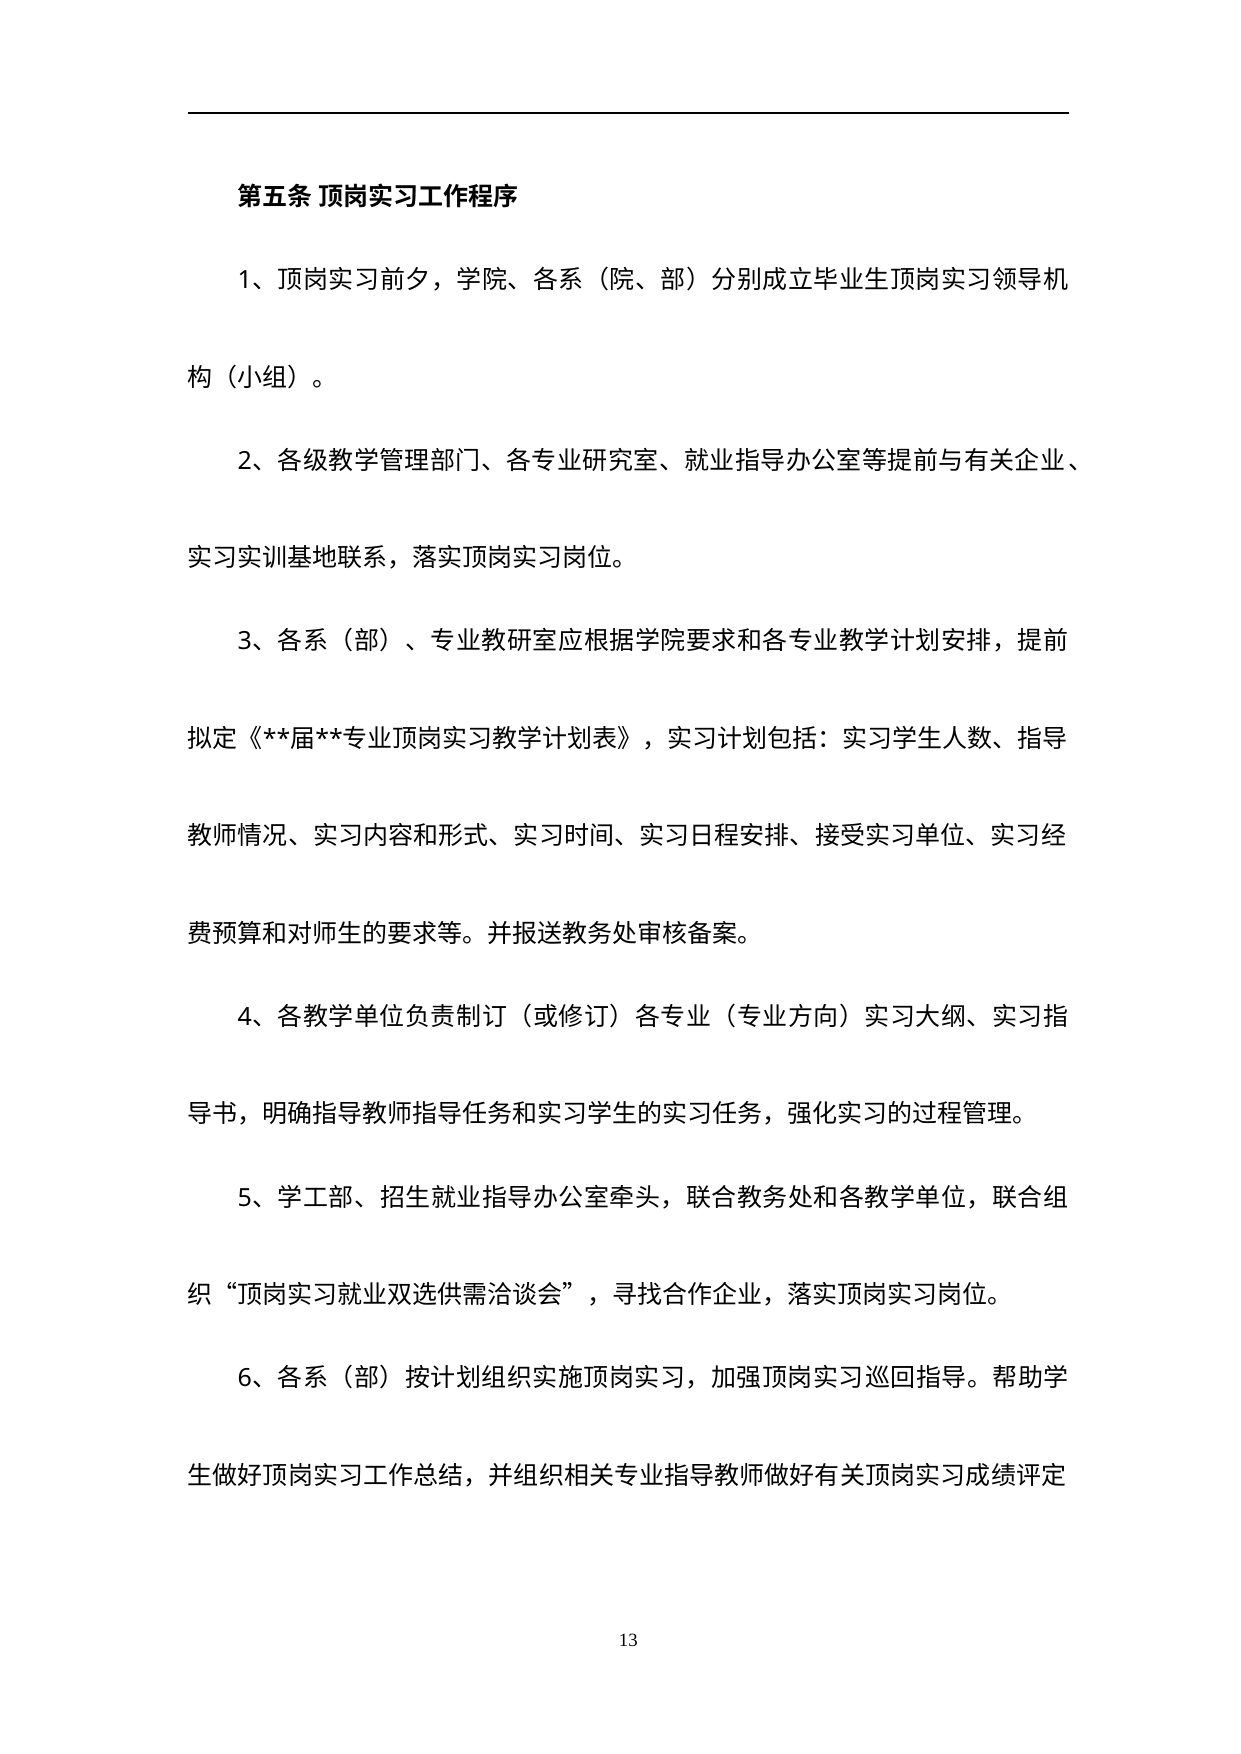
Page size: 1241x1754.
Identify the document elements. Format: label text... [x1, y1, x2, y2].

text 1、顶岗实习前夕，学院、各系（院、部）分别成立毕业生顶岗实习领导机构（小组）。 [187, 245, 1069, 408]
text 第五条 顶岗实习工作程序 [187, 162, 1069, 227]
text 3、各系（部）、专业教研室应根据学院要求和各专业教学计划安排，提前拟定《**届**专业顶岗实习教学计划表》，实习计划包括：实习学生人数、指导教师情况、实习内容和形式、实习时间、实习日程安排、接受实习单位、实习经费预算和对师生的要求等。并报送教务处审核备案。 [187, 606, 1069, 964]
text 2、各级教学管理部门、各专业研究室、就业指导办公室等提前与有关企业、实习实训基地联系，落实顶岗实习岗位。 [187, 426, 1069, 588]
text 4、各教学单位负责制订（或修订）各专业（专业方向）实习大纲、实习指导书，明确指导教师指导任务和实习学生的实习任务，强化实习的过程管理。 [187, 982, 1069, 1144]
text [187, 1343, 1069, 1506]
text 5、学工部、招生就业指导办公室牵头，联合教务处和各教学单位，联合组织“顶岗实习就业双选供需洽谈会”，寻找合作企业，落实顶岗实习岗位。 [187, 1163, 1069, 1325]
